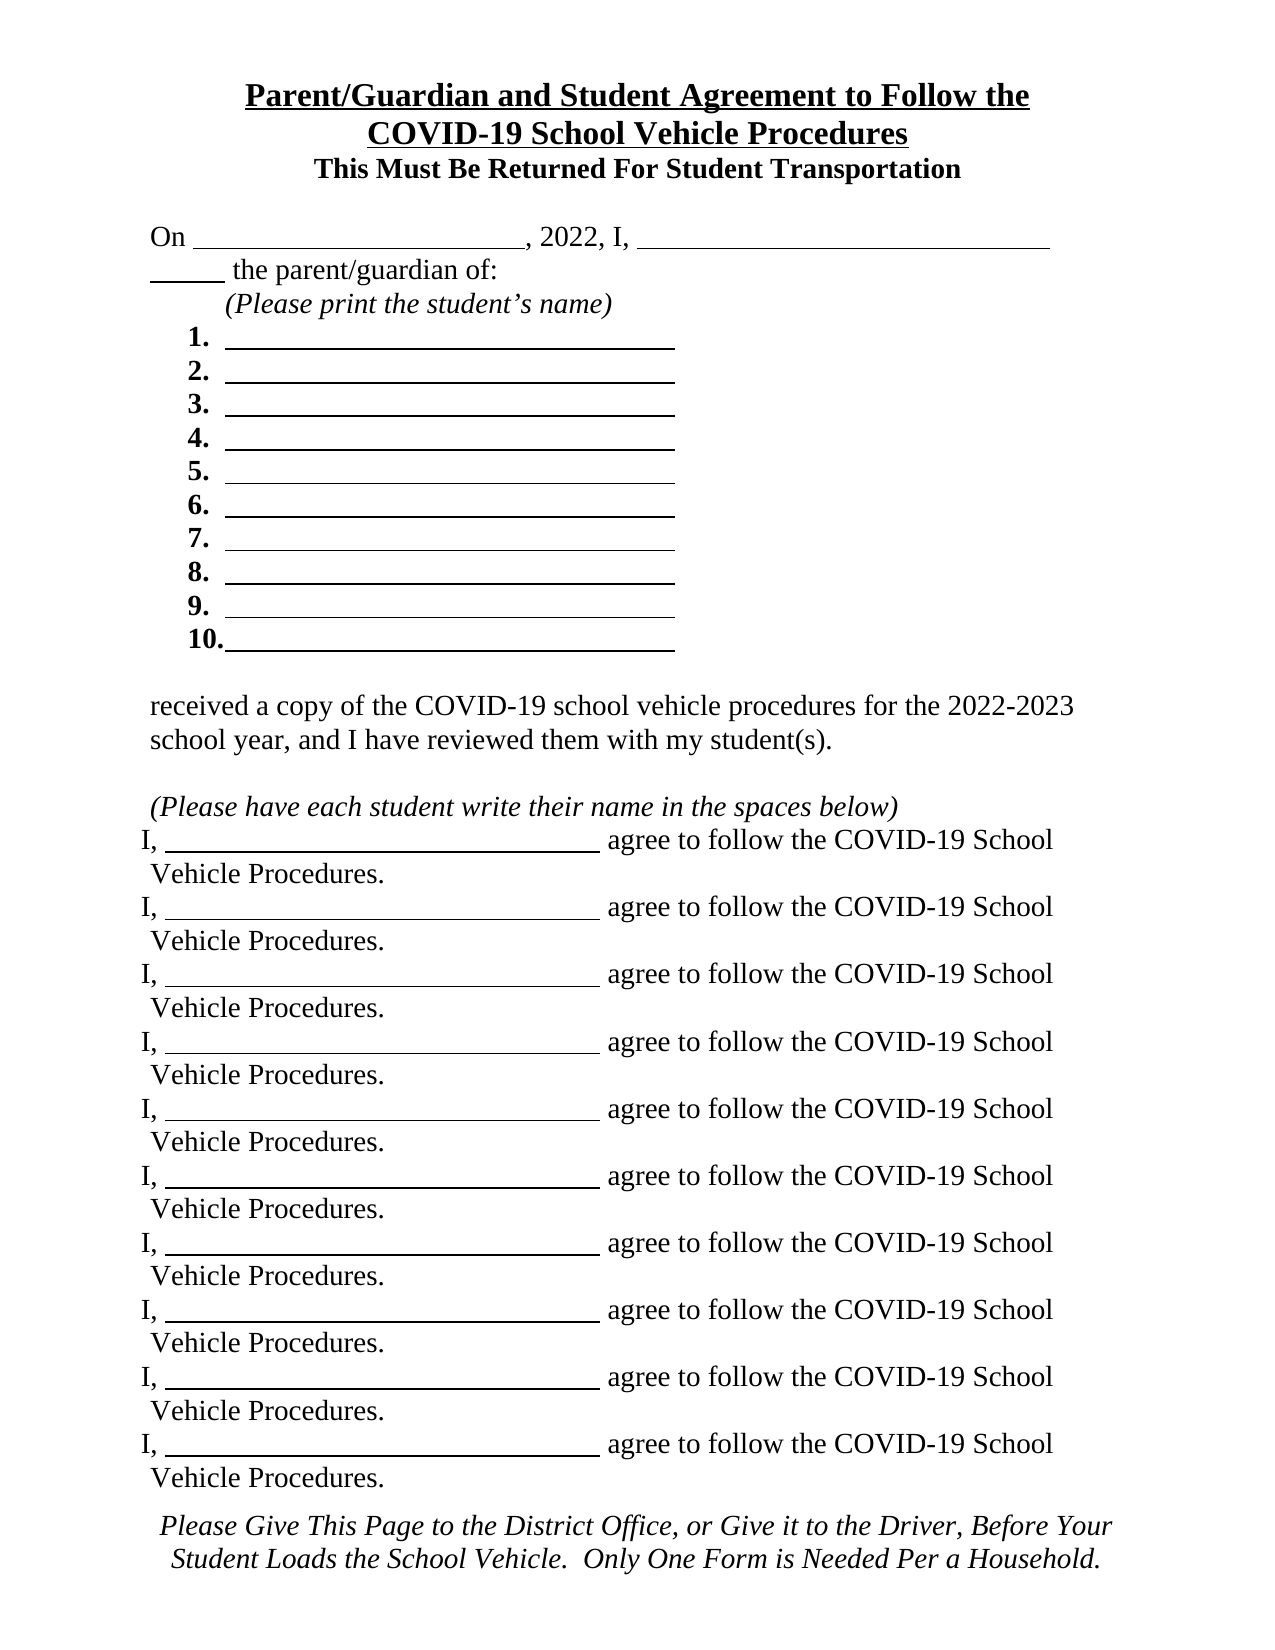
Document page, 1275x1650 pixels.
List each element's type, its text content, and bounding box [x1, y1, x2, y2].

text I, agree to follow the COVID-19 School Vehicle Procedures. [141, 1091, 1125, 1158]
text received a copy of the COVID-19 school vehicle procedures for the 2022-2023 school year, and I have reviewed them with my student(s). [150, 688, 1125, 755]
text I, agree to follow the COVID-19 School Vehicle Procedures. [141, 1024, 1125, 1091]
text I, agree to follow the COVID-19 School Vehicle Procedures. [141, 1359, 1125, 1426]
text I, agree to follow the COVID-19 School Vehicle Procedures. [141, 1292, 1125, 1359]
text I, agree to follow the COVID-19 School Vehicle Procedures. [141, 957, 1125, 1024]
text I, agree to follow the COVID-19 School Vehicle Procedures. [141, 1426, 1125, 1493]
text I, agree to follow the COVID-19 School Vehicle Procedures. [141, 1158, 1125, 1225]
text (Please have each student write their name in the spaces below) [150, 789, 1125, 822]
text I, agree to follow the COVID-19 School Vehicle Procedures. [141, 889, 1125, 957]
text On , 2022, I, the parent/guardian of: [150, 219, 1125, 286]
text I, agree to follow the COVID-19 School Vehicle Procedures. [141, 1225, 1125, 1292]
text (Please print the student’s name) [150, 286, 1125, 319]
text I, agree to follow the COVID-19 School Vehicle Procedures. [141, 822, 1125, 889]
